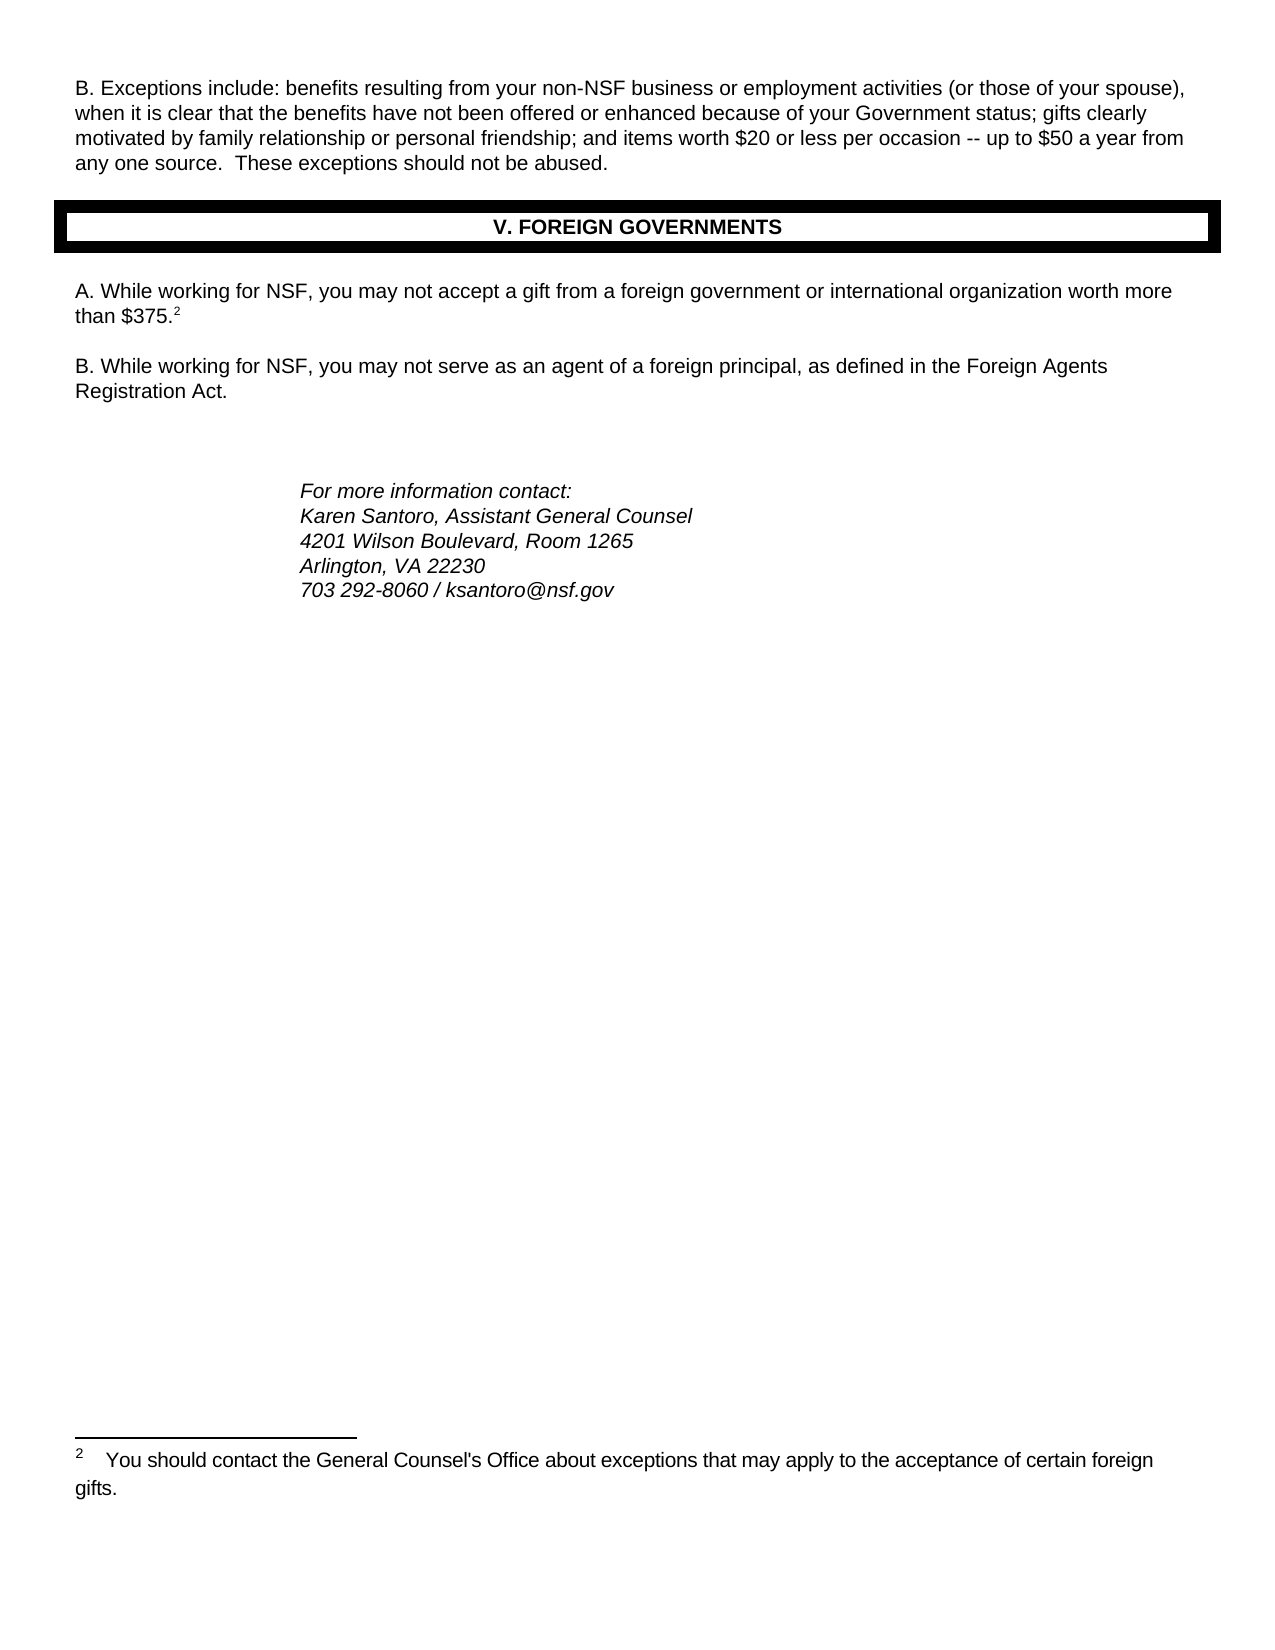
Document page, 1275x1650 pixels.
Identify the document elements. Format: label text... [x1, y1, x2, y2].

text B. While working for NSF, you may not serve as an agent of a foreign principal, as defined in the Foreign Agents Registration Act. [75, 353, 1200, 403]
text B. Exceptions include: benefits resulting from your non-NSF business or employment activities (or those of your spouse), when it is clear that the benefits have not been offered or enhanced because of your Government status; gifts clearly motivated by family relationship or personal friendship; and items worth $20 or less per occasion -- up to $50 a year from any one source. These exceptions should not be abused. [75, 75, 1200, 175]
text Karen Santoro, Assistant General Counsel [75, 503, 1200, 528]
subtitle V. FOREIGN GOVERNMENTS [67, 213, 1208, 241]
text Arlington, VA 22230 [75, 553, 1200, 578]
text 703 292-8060 / ksantoro@nsf.gov [75, 578, 1200, 602]
text A. While working for NSF, you may not accept a gift from a foreign government or international organization worth more than $375. [75, 278, 1200, 328]
text For more information contact: [75, 478, 1200, 503]
text , Room 1265 [75, 528, 1200, 553]
